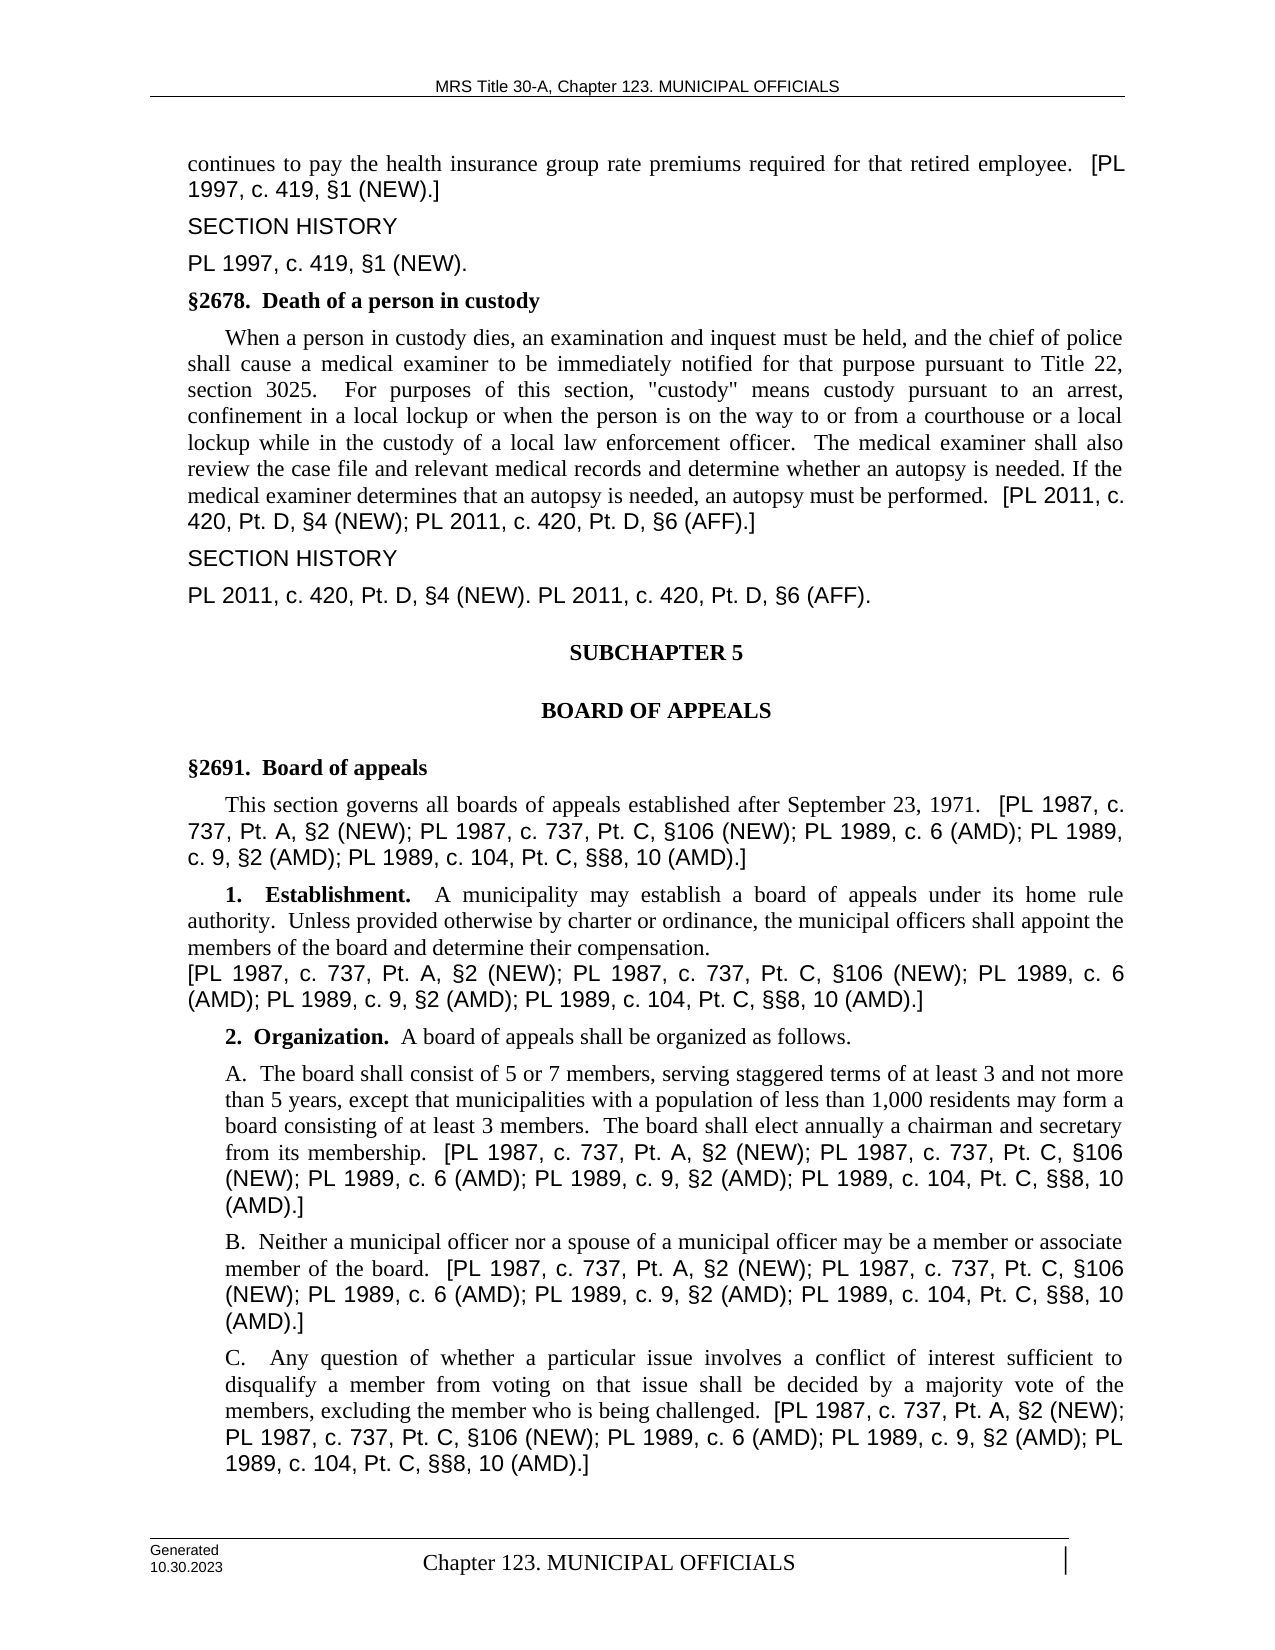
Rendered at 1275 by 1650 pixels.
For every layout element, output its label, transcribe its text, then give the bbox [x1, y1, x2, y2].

text B. Neither a municipal officer nor a spouse of a municipal officer may be a member or associate member of the board. [PL 1987, c. 737, Pt. A, §2 (NEW); PL 1987, c. 737, Pt. C, §106 (NEW); PL 1989, c. 6 (AMD); PL 1989, c. 9, §2 (AMD); PL 1989, c. 104, Pt. C, §§8, 10 (AMD).] [225, 1228, 1125, 1334]
text 2. Organization. A board of appeals shall be organized as follows. [187, 1023, 1125, 1049]
text A. The board shall consist of 5 or 7 members, serving staggered terms of at least 3 and not more than 5 years, except that municipalities with a population of less than 1,000 residents may form a board consisting of at least 3 members. The board shall elect annually a chairman and secretary from its membership. [PL 1987, c. 737, Pt. A, §2 (NEW); PL 1987, c. 737, Pt. C, §106 (NEW); PL 1989, c. 6 (AMD); PL 1989, c. 9, §2 (AMD); PL 1989, c. 104, Pt. C, §§8, 10 (AMD).] [225, 1060, 1125, 1218]
text This section governs all boards of appeals established after September 23, 1971. [PL 1987, c. 737, Pt. A, §2 (NEW); PL 1987, c. 737, Pt. C, §106 (NEW); PL 1989, c. 6 (AMD); PL 1989, c. 9, §2 (AMD); PL 1989, c. 104, Pt. C, §§8, 10 (AMD).] [187, 791, 1125, 870]
text SECTION HISTORY [187, 545, 1125, 571]
text §2691. Board of appeals [187, 754, 1125, 781]
text PL 2011, c. 420, Pt. D, §4 (NEW). PL 2011, c. 420, Pt. D, §6 (AFF). [187, 582, 1125, 608]
text SUBCHAPTER 5 [187, 639, 1125, 666]
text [187, 150, 1125, 203]
text PL 1997, c. 419, §1 (NEW). [187, 250, 1125, 276]
text 1. Establishment. A municipality may establish a board of appeals under its home rule authority. Unless provided otherwise by charter or ordinance, the municipal officers shall appoint the members of the board and determine their compensation. [187, 881, 1125, 960]
text BOARD OF APPEALS [187, 697, 1125, 723]
text SECTION HISTORY [187, 213, 1125, 239]
text §2678. Death of a person in custody [187, 287, 1125, 313]
text When a person in custody dies, an examination and inquest must be held, and the chief of police shall cause a medical examiner to be immediately notified for that purpose pursuant to Title 22, section 3025. For purposes of this section, "custody" means custody pursuant to an arrest, confinement in a local lockup or when the person is on the way to or from a courthouse or a local lockup while in the custody of a local law enforcement officer. The medical examiner shall also review the case file and relevant medical records and determine whether an autopsy is needed. If the medical examiner determines that an autopsy is needed, an autopsy must be performed. [PL 2011, c. 420, Pt. D, §4 (NEW); PL 2011, c. 420, Pt. D, §6 (AFF).] [187, 323, 1125, 534]
text C. Any question of whether a particular issue involves a conflict of interest sufficient to disqualify a member from voting on that issue shall be decided by a majority vote of the members, excluding the member who is being challenged. [PL 1987, c. 737, Pt. A, §2 (NEW); PL 1987, c. 737, Pt. C, §106 (NEW); PL 1989, c. 6 (AMD); PL 1989, c. 9, §2 (AMD); PL 1989, c. 104, Pt. C, §§8, 10 (AMD).] [225, 1344, 1125, 1476]
text [PL 1987, c. 737, Pt. A, §2 (NEW); PL 1987, c. 737, Pt. C, §106 (NEW); PL 1989, c. 6 (AMD); PL 1989, c. 9, §2 (AMD); PL 1989, c. 104, Pt. C, §§8, 10 (AMD).] [187, 960, 1125, 1013]
